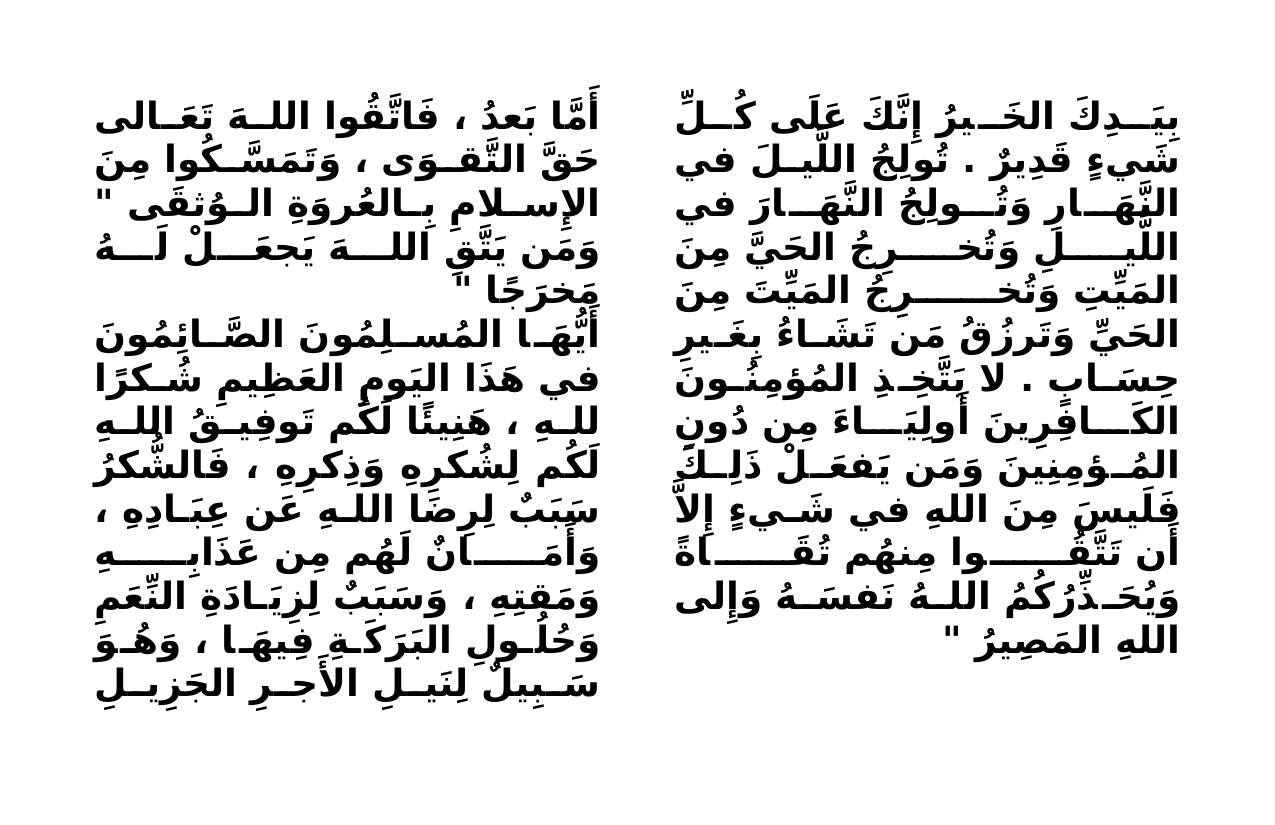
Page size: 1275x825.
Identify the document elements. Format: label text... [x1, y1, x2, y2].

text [674, 94, 1181, 662]
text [94, 313, 601, 706]
text أَمَّا بَعدُ ، فَاتَّقُوا اللهَ تَعَالى حَقَّ التَّقوَى ، وَتَمَسَّكُوا مِنَ الإِسلامِ بِالعُروَةِ الوُثقَى " وَمَن يَتَّقِ اللهَ يَجعَلْ لَهُ مَخرَجًا " [94, 94, 601, 313]
